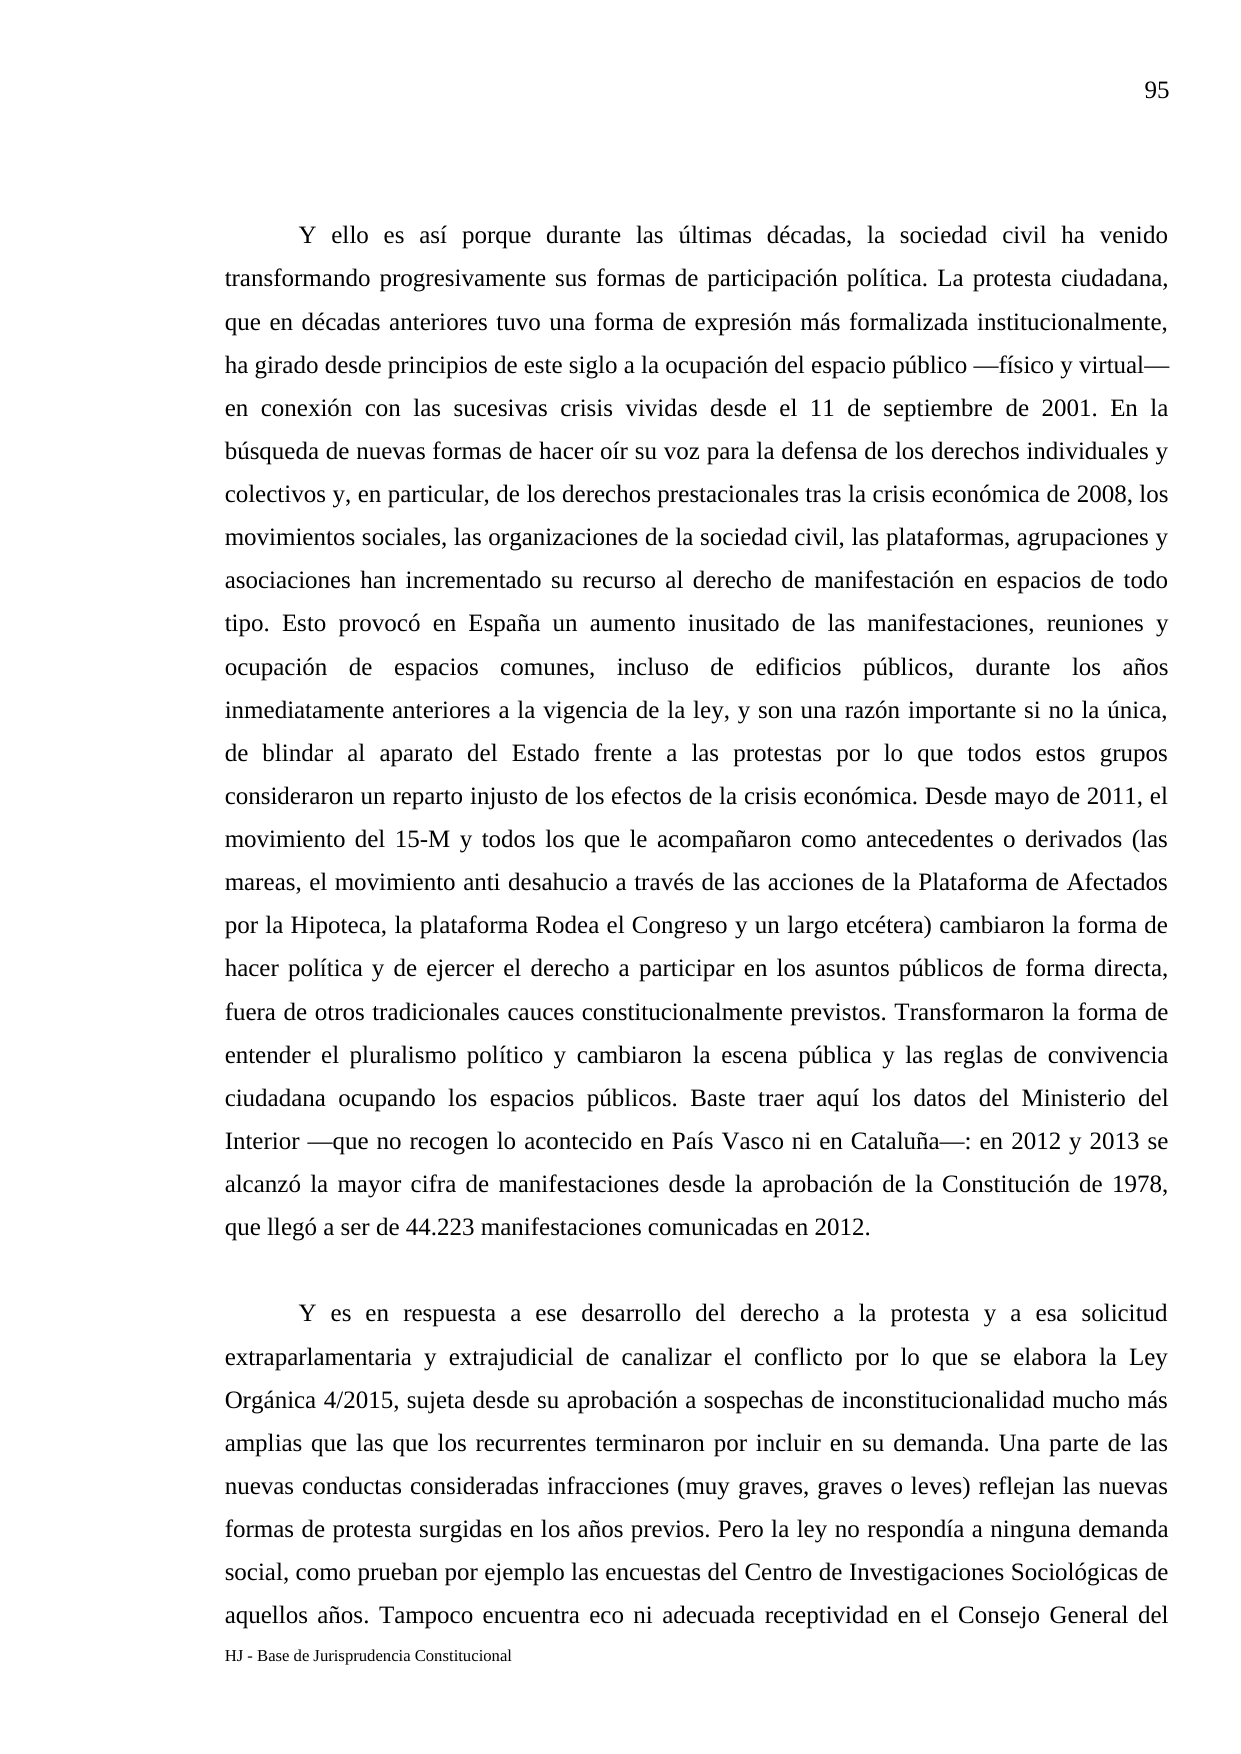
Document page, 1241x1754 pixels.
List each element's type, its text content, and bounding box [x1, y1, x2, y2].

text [224, 1298, 1169, 1629]
text Y ello es así porque durante las últimas décadas, la sociedad civil ha venido transformando progresivamente sus formas de participación política. La protesta ciudadana, que en décadas anteriores tuvo una forma de expresión más formalizada institucionalmente, ha girado desde principios de este siglo a la ocupación del espacio público —físico y virtual— en conexión con las sucesivas crisis vividas desde el 11 de septiembre de 2001. En la búsqueda de nuevas formas de hacer oír su voz para la defensa de los derechos individuales y colectivos y, en particular, de los derechos prestacionales tras la crisis económica de 2008, los movimientos sociales, las organizaciones de la sociedad civil, las plataformas, agrupaciones y asociaciones han incrementado su recurso al derecho de manifestación en espacios de todo tipo. Esto provocó en España un aumento inusitado de las manifestaciones, reuniones y ocupación de espacios comunes, incluso de edificios públicos, durante los años inmediatamente anteriores a la vigencia de la ley, y son una razón importante si no la única, de blindar al aparato del Estado frente a las protestas por lo que todos estos grupos consideraron un reparto injusto de los efectos de la crisis económica. Desde mayo de 2011, el movimiento del 15-M y todos los que le acompañaron como antecedentes o derivados (las mareas, el movimiento anti desahucio a través de las acciones de la Plataforma de Afectados por la Hipoteca, la plataforma Rodea el Congreso y un largo etcétera) cambiaron la forma de hacer política y de ejercer el derecho a participar en los asuntos públicos de forma directa, fuera de otros tradicionales cauces constitucionalmente previstos. Transformaron la forma de entender el pluralismo político y cambiaron la escena pública y las reglas de convivencia ciudadana ocupando los espacios públicos. Baste traer aquí los datos del Ministerio del Interior —que no recogen lo acontecido en País Vasco ni en Cataluña—: en 2012 y 2013 se alcanzó la mayor cifra de manifestaciones desde la aprobación de la Constitución de 1978, que llegó a ser de 44.223 manifestaciones comunicadas en 2012. [224, 220, 1169, 1241]
